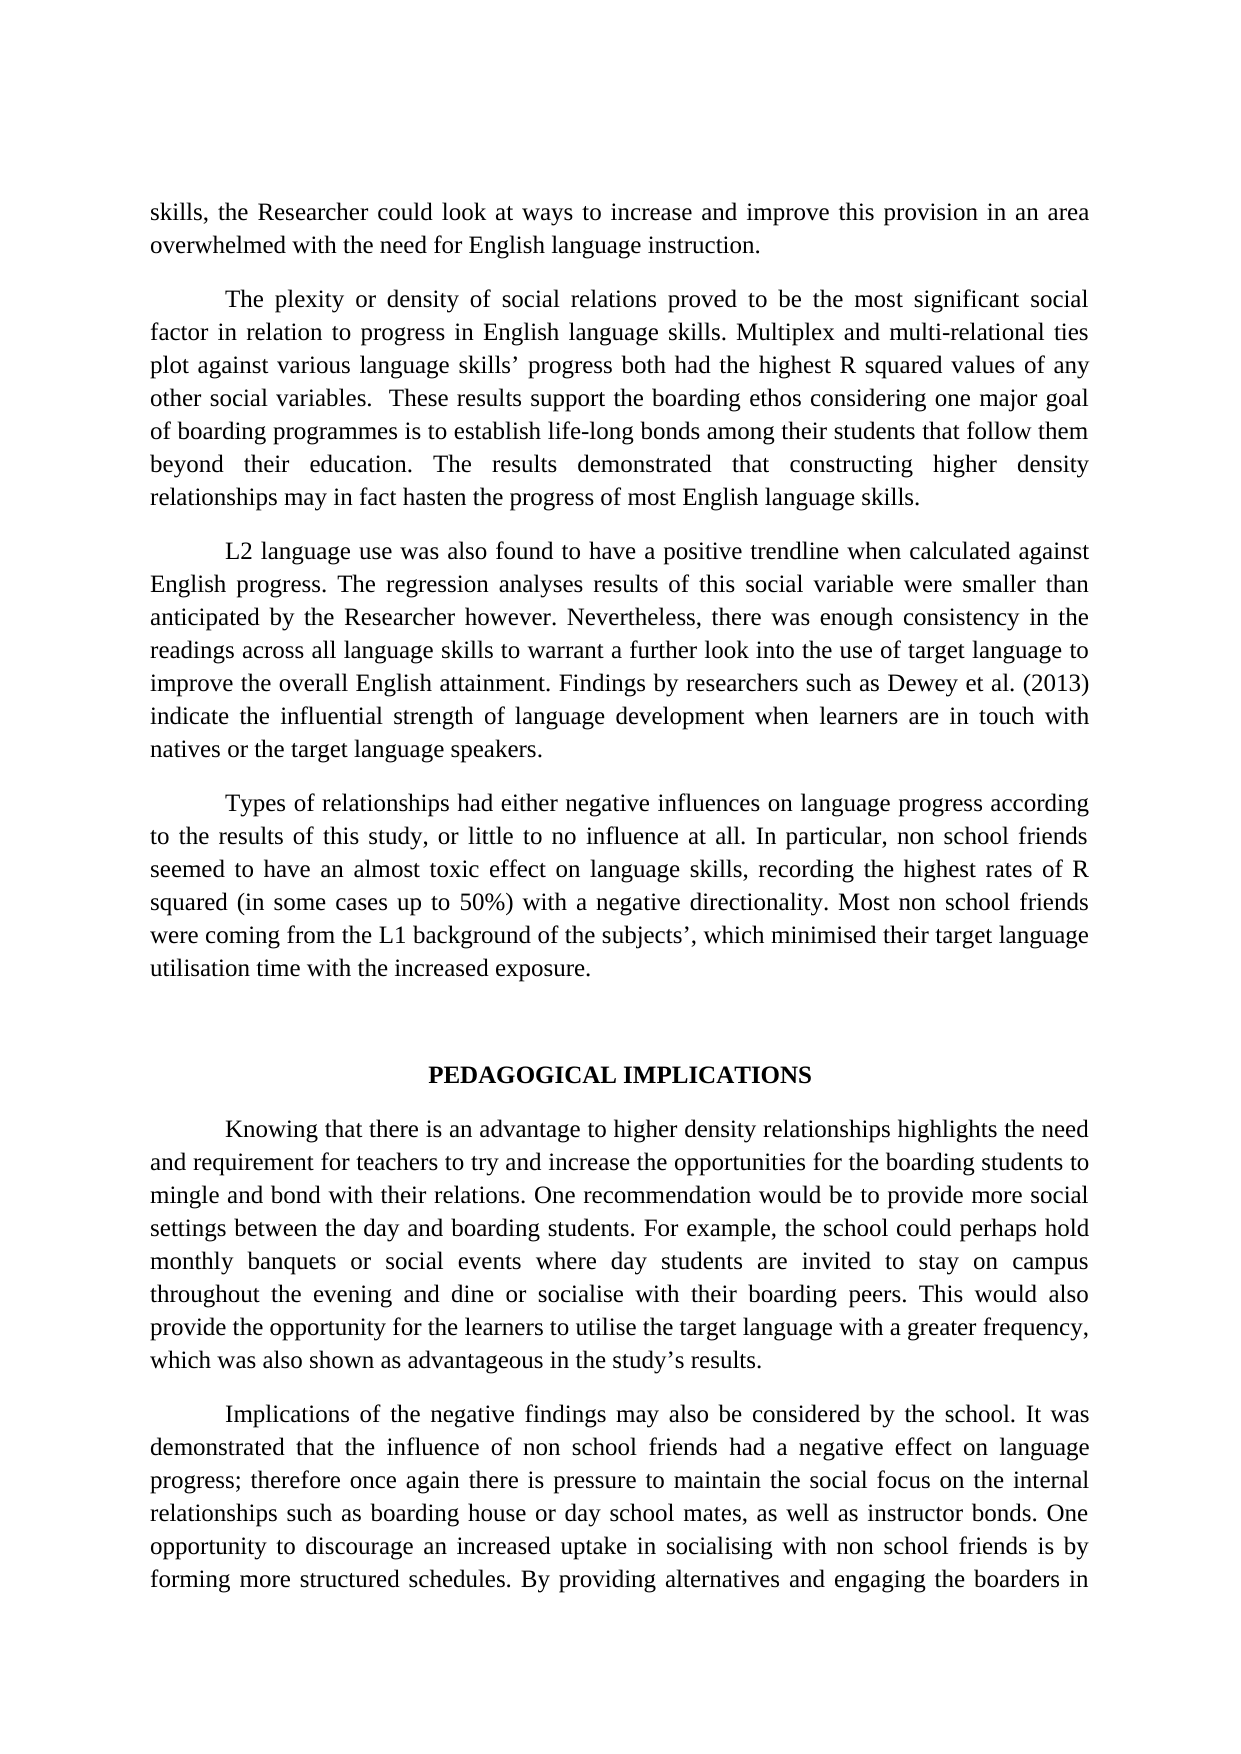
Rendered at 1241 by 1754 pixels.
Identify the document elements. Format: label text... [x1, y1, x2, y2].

text Knowing that there is an advantage to higher density relationships highlights the need and requirement for teachers to try and increase the opportunities for the boarding students to mingle and bond with their relations. One recommendation would be to provide more social settings between the day and boarding students. For example, the school could perhaps hold monthly banquets or social events where day students are invited to stay on campus throughout the evening and dine or socialise with their boarding peers. This would also provide the opportunity for the learners to utilise the target language with a greater frequency, which was also shown as advantageous in the study’s results. [150, 1114, 1090, 1374]
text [150, 1399, 1090, 1593]
text PEDAGOGICAL IMPLICATIONS [150, 1061, 1090, 1089]
text Types of relationships had either negative influences on language progress according to the results of this study, or little to no influence at all. In particular, non school friends seemed to have an almost toxic effect on language skills, recording the highest rates of R squared (in some cases up to 50%) with a negative directionality. Most non school friends were coming from the L1 background of the subjects’, which minimised their target language utilisation time with the increased exposure. [150, 788, 1090, 982]
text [150, 197, 1090, 259]
text L2 language use was also found to have a positive trendline when calculated against English progress. The regression analyses results of this social variable were smaller than anticipated by the Researcher however. Nevertheless, there was enough consistency in the readings across all language skills to warrant a further look into the use of target language to improve the overall English attainment. Findings by researchers such as Dewey et al. (2013) indicate the influential strength of language development when learners are in touch with natives or the target language speakers. [150, 536, 1090, 763]
text The plexity or density of social relations proved to be the most significant social factor in relation to progress in English language skills. Multiplex and multi-relational ties plot against various language skills’ progress both had the highest R squared values of any other social variables. These results support the boarding ethos considering one major goal of boarding programmes is to establish life-long bonds among their students that follow them beyond their education. The results demonstrated that constructing higher density relationships may in fact hasten the progress of most English language skills. [150, 284, 1090, 511]
